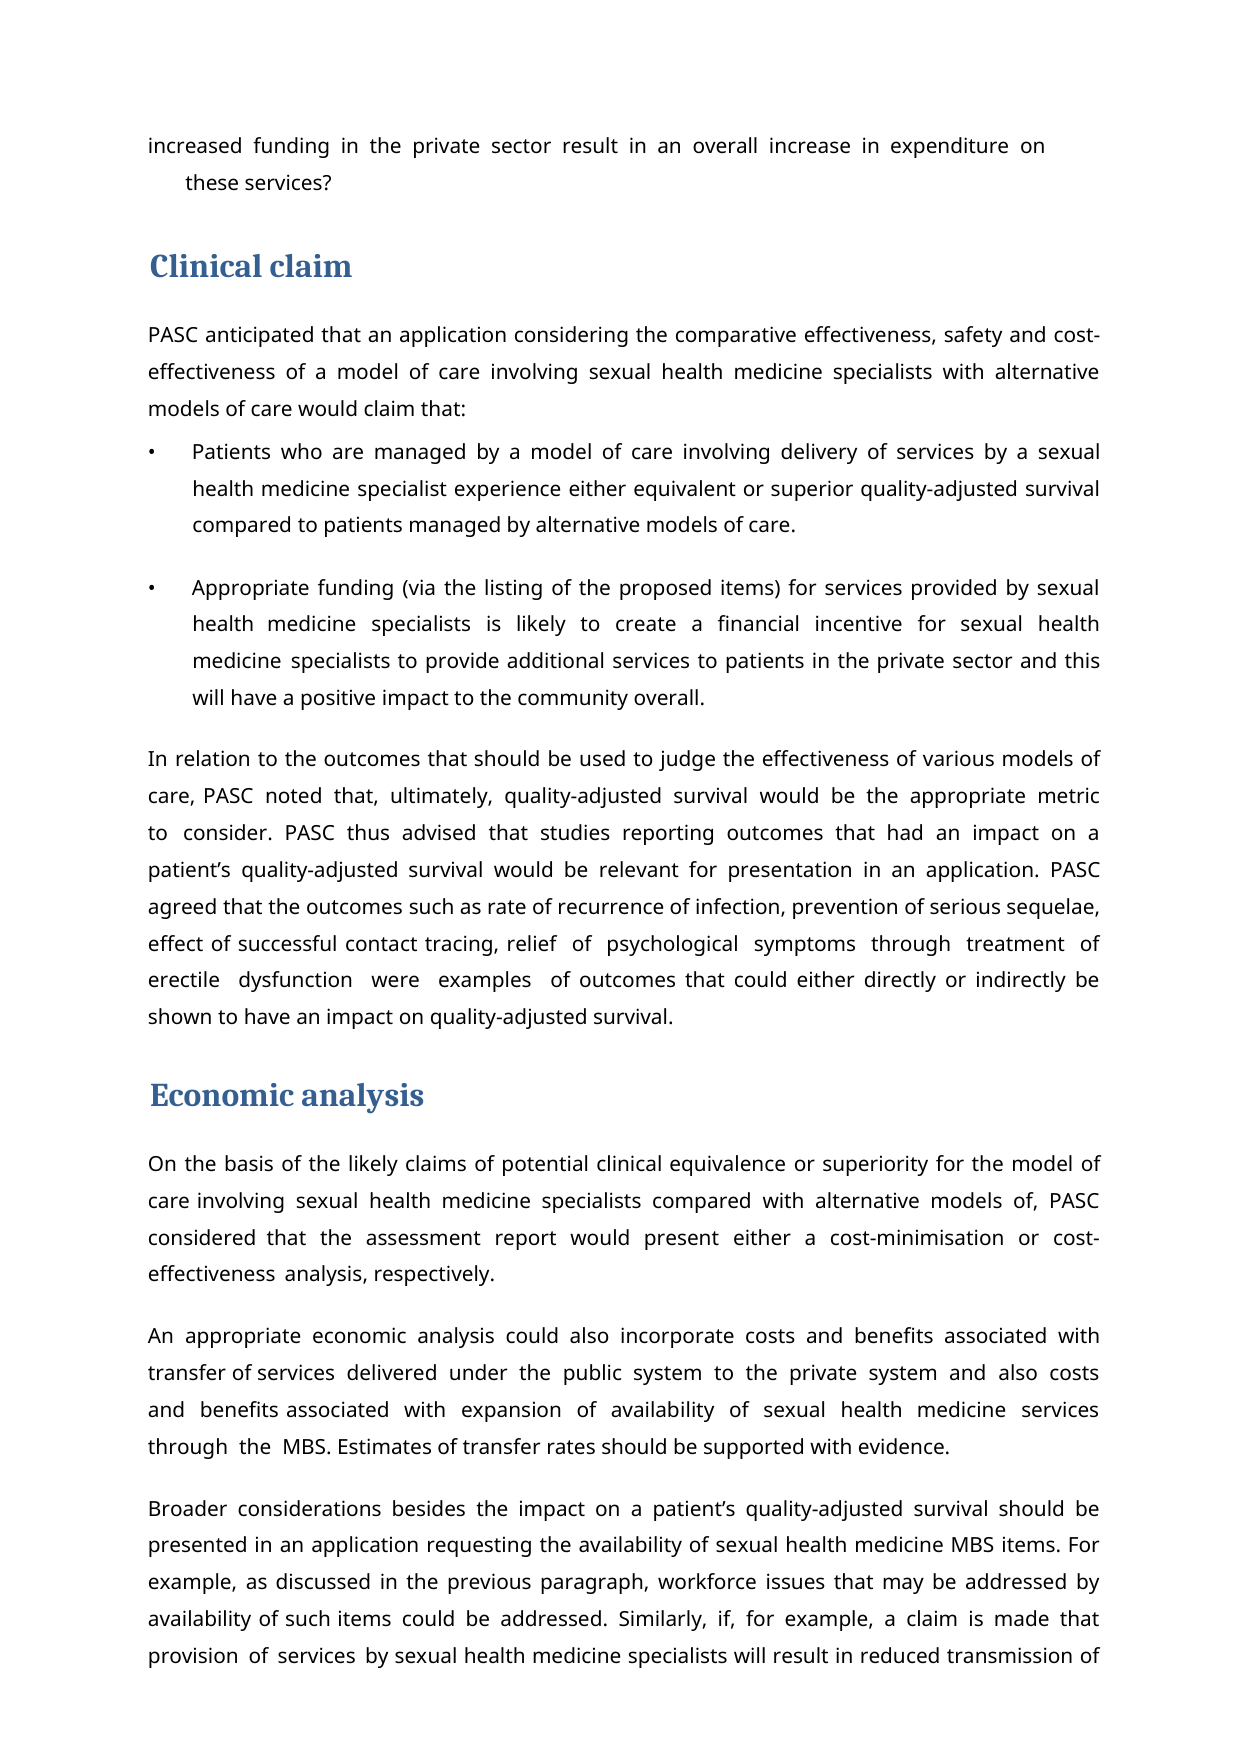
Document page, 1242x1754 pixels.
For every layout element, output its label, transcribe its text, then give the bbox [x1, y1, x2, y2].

text In relation to the outcomes that should be used to judge the effectiveness of various models of care, PASC noted that, ultimately, quality-adjusted survival would be the appropriate metric to consider. PASC thus advised that studies reporting outcomes that had an impact on a patient’s quality-adjusted survival would be relevant for presentation in an application. PASC agreed that the outcomes such as rate of recurrence of infection, prevention of serious sequelae, effect of successful contact tracing, relief of psychological symptoms through treatment of erectile dysfunction were examples of outcomes that could either directly or indirectly be shown to have an impact on quality-adjusted survival. [148, 744, 1100, 1031]
text PASC anticipated that an application considering the comparative effectiveness, safety and cost- effectiveness of a model of care involving sexual health medicine specialists with alternative models of care would claim that: [148, 320, 1100, 422]
subtitle Clinical claim [150, 247, 1242, 286]
subtitle Economic analysis [150, 1077, 1242, 1115]
text On the basis of the likely claims of potential clinical equivalence or superiority for the model of care involving sexual health medicine specialists compared with alternative models of, PASC considered that the assessment report would present either a cost-minimisation or cost-effectiveness analysis, respectively. [148, 1149, 1100, 1288]
text An appropriate economic analysis could also incorporate costs and benefits associated with transfer of services delivered under the public system to the private system and also costs and benefits associated with expansion of availability of sexual health medicine services through the MBS. Estimates of transfer rates should be supported with evidence. [148, 1321, 1100, 1460]
text increased funding in the private sector result in an overall increase in expenditure on these services? [148, 131, 1100, 196]
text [148, 1494, 1100, 1670]
text • Patients who are managed by a model of care involving delivery of services by a sexual health medicine specialist experience either equivalent or superior quality-adjusted survival compared to patients managed by alternative models of care. [148, 437, 1100, 539]
text • Appropriate funding (via the listing of the proposed items) for services provided by sexual health medicine specialists is likely to create a financial incentive for sexual health medicine specialists to provide additional services to patients in the private sector and this will have a positive impact to the community overall. [148, 573, 1100, 711]
